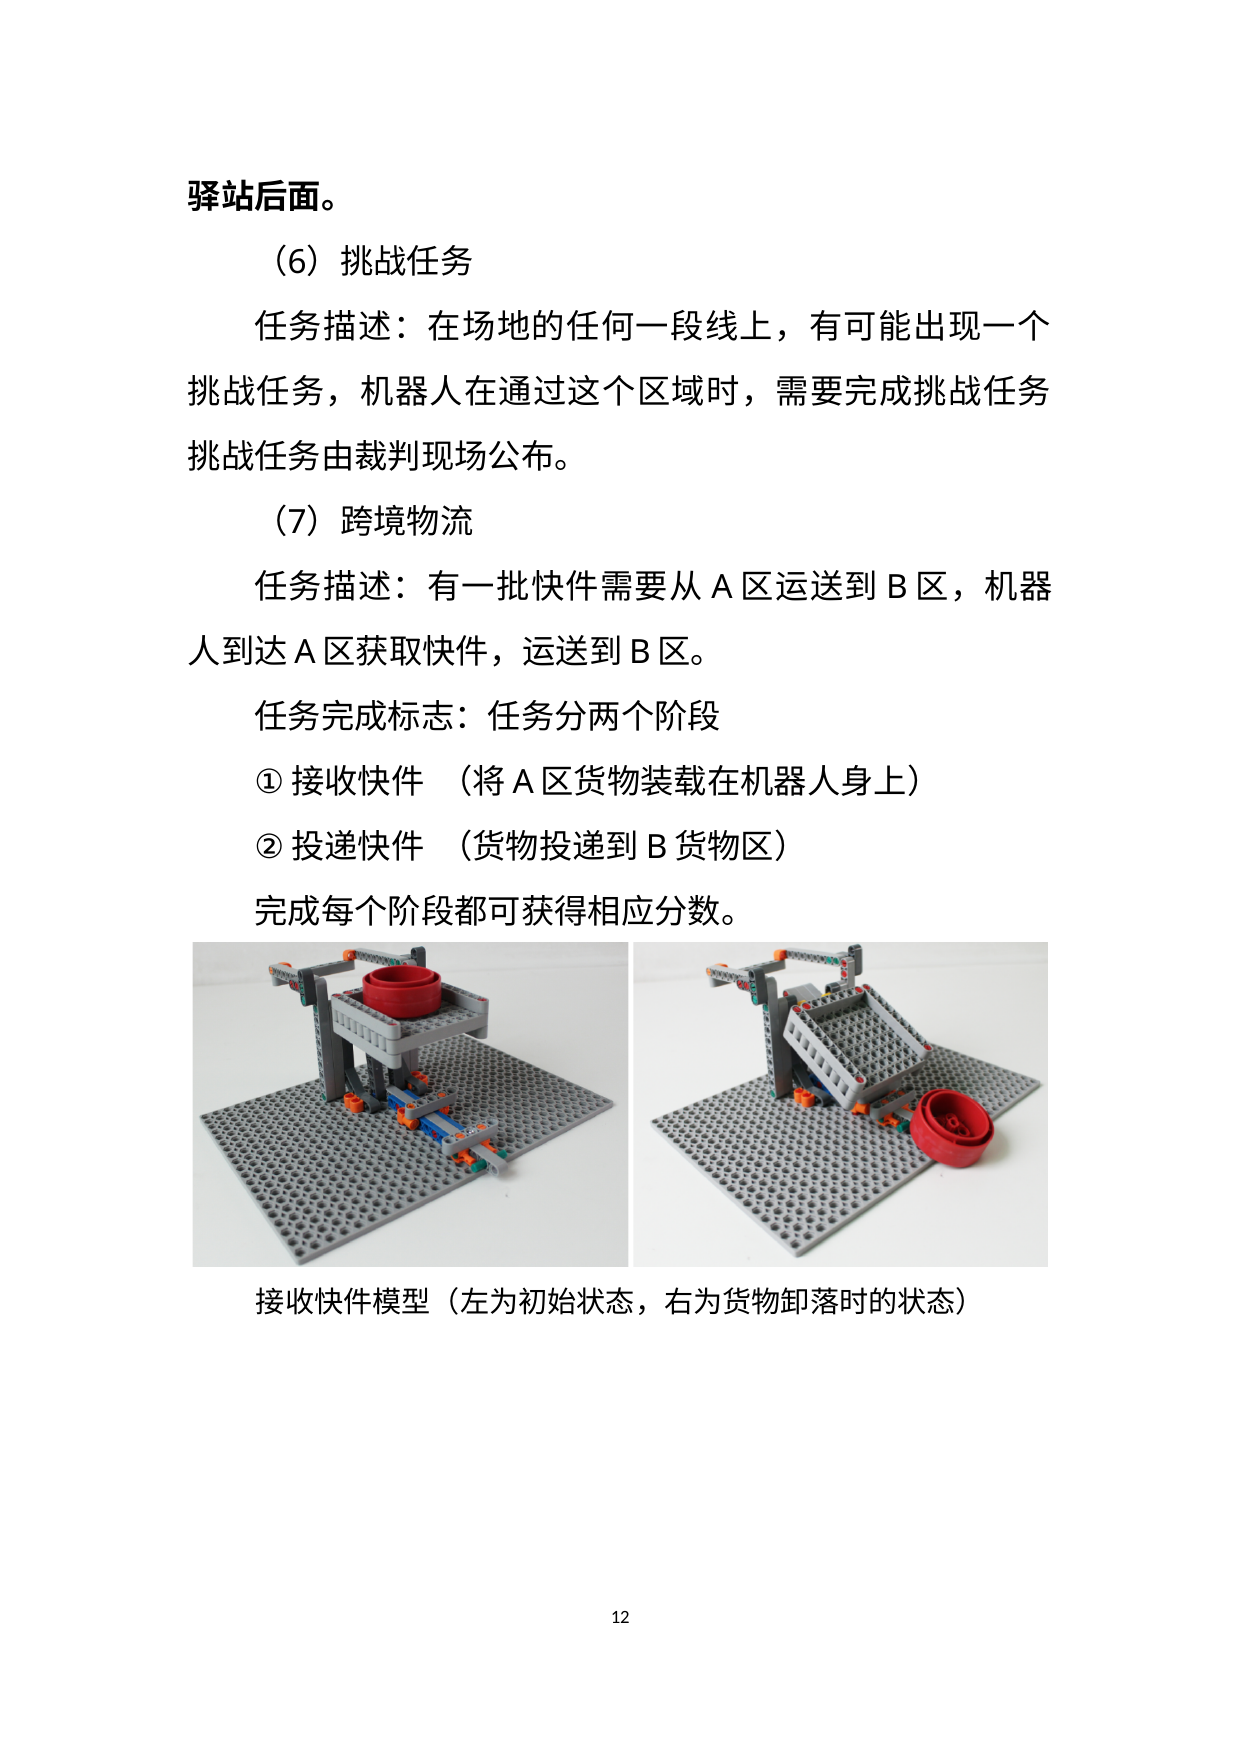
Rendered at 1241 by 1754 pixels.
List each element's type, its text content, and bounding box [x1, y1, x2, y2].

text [187, 162, 1053, 227]
text （6）挑战任务 [187, 227, 1053, 292]
picture [633, 942, 1048, 1267]
text 完成每个阶段都可获得相应分数。 [187, 877, 1053, 942]
text ①接收快件 （将A区货物装载在机器人身上） [187, 747, 1053, 812]
text 任务描述：在场地的任何一段线上，有可能出现一个挑战任务，机器人在通过这个区域时，需要完成挑战任务。挑战任务由裁判现场公布。 [187, 292, 1053, 487]
text （7）跨境物流 [187, 487, 1053, 552]
text 任务描述：有一批快件需要从A区运送到B区，机器人到达A区获取快件，运送到B区。 [187, 552, 1053, 682]
text ②投递快件 （货物投递到B货物区） [187, 812, 1053, 877]
text 任务完成标志：任务分两个阶段 [187, 682, 1053, 747]
picture [192, 942, 629, 1267]
text 接收快件模型（左为初始状态，右为货物卸落时的状态） [187, 1267, 1053, 1332]
